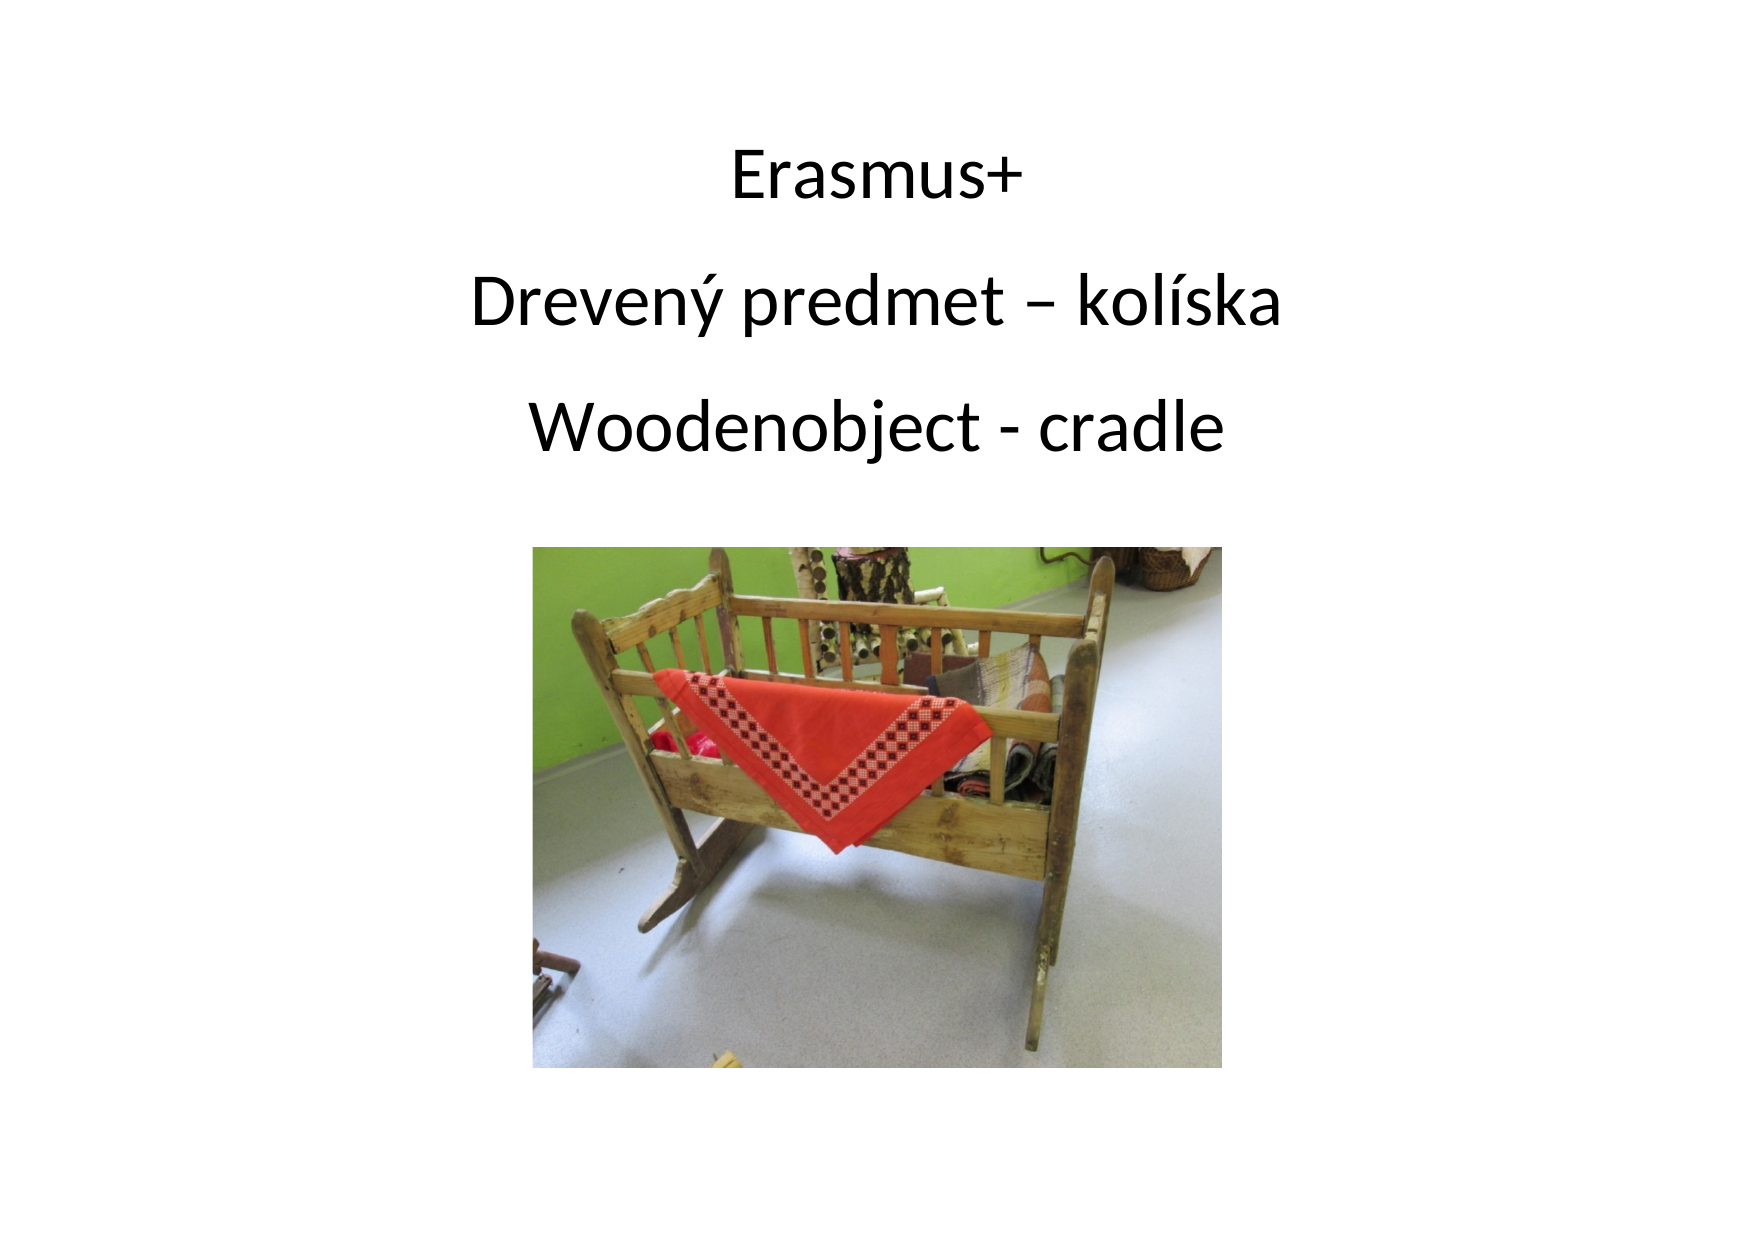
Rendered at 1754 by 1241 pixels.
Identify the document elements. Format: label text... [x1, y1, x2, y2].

text Woodenobject - cradle [148, 378, 1606, 470]
text Drevený predmet – kolíska [148, 252, 1606, 344]
text Erasmus+ [148, 126, 1606, 218]
picture [531, 547, 1222, 1066]
